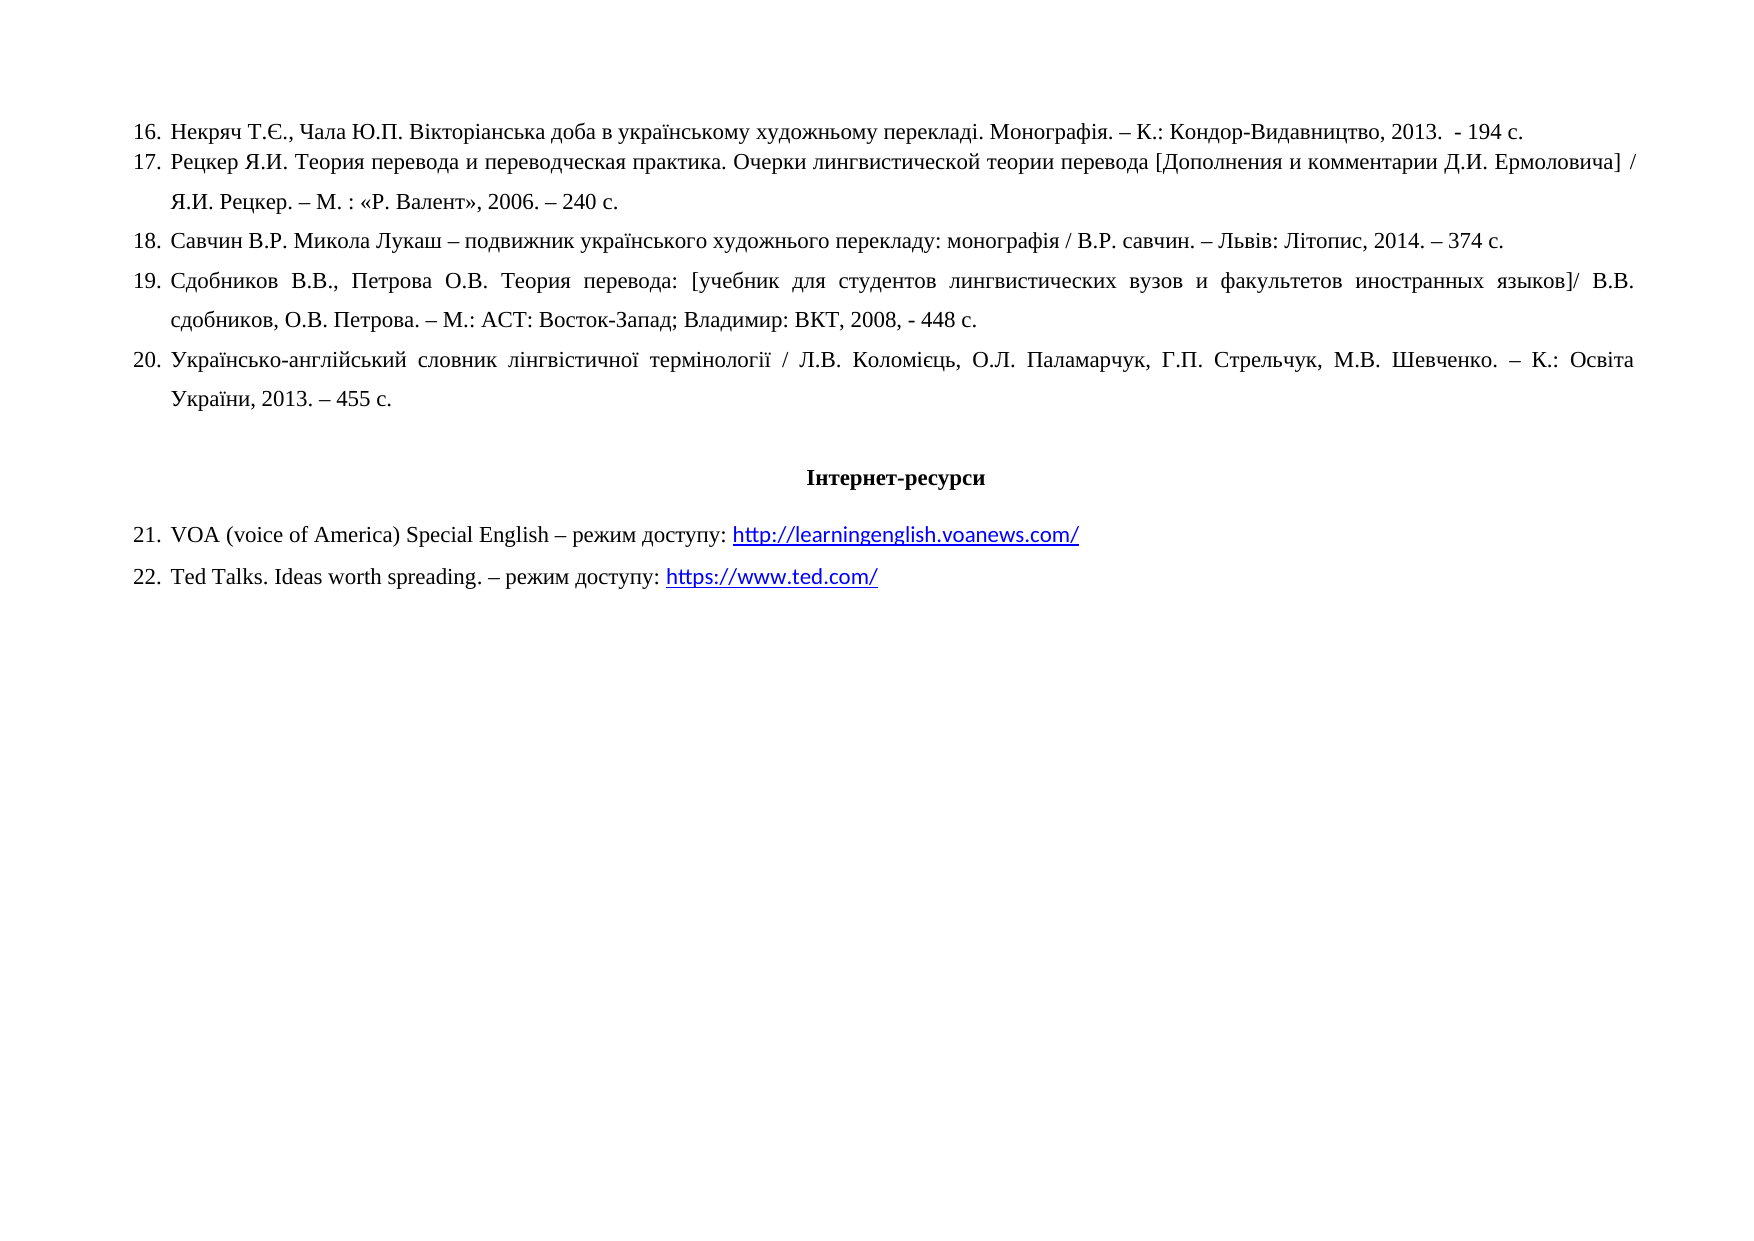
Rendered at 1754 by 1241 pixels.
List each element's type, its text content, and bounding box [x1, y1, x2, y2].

list VOA (voice of America) Special English – режим доступу: http://learningenglish.voanews.com/ [133, 520, 1636, 548]
text Інтернет-ресурси [118, 464, 1636, 491]
list Некряч Т.Є., Чала Ю.П. Вікторіанська доба в українському художньому перекладі. Монографія. – К.: Кондор-Видавництво, 2013. - 194 с. [133, 118, 1636, 144]
list Рецкер Я.И. Теория перевода и переводческая практика. Очерки лингвистической теории перевода [Дополнения и комментарии Д.И. Ермоловича] / Я.И. Рецкер. – М. : «Р. Валент», 2006. – 240 с. [133, 148, 1636, 214]
list Савчин В.Р. Микола Лукаш – подвижник українського художнього перекладу: монографія / В.Р. савчин. – Львів: Літопис, 2014. – 374 с. [133, 227, 1636, 254]
list Ted Talks. Ideas worth spreading. – режим доступу: https://www.ted.com/ [133, 562, 1636, 590]
list Українсько-англійський словник лінгвістичної термінології / Л.В. Коломієць, О.Л. Паламарчук, Г.П. Стрельчук, М.В. Шевченко. – К.: Освіта України, 2013. – 455 с. [133, 346, 1636, 412]
list Сдобников В.В., Петрова О.В. Теория перевода: [учебник для студентов лингвистических вузов и факультетов иностранных языков]/ В.В. сдобников, О.В. Петрова. – М.: АСТ: Восток-Запад; Владимир: ВКТ, 2008, - 448 с. [133, 267, 1636, 333]
